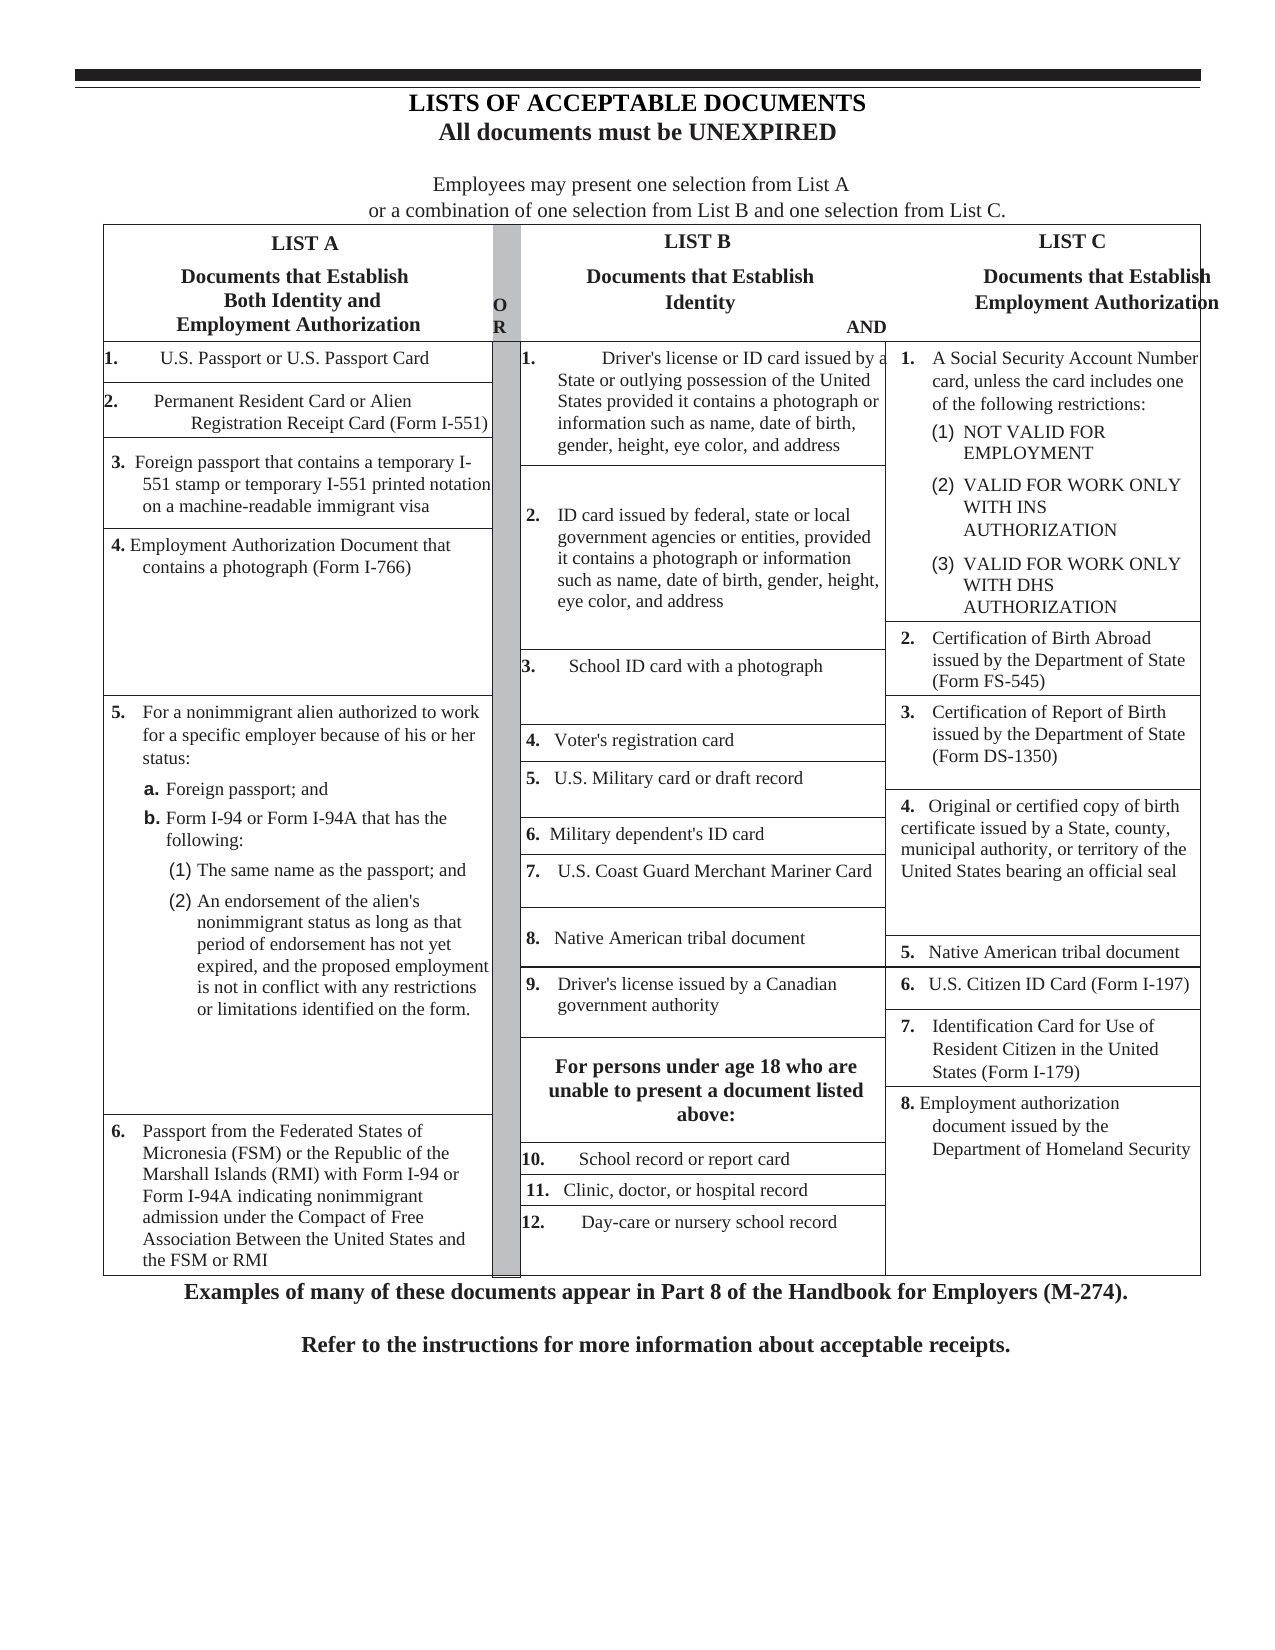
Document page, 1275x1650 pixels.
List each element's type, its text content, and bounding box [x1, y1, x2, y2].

table_cell 4. Voter's registration card [521, 725, 885, 761]
table_cell 2. Certification of Birth Abroad issued by the Department of State (Form FS-545) [886, 622, 1200, 695]
table_cell 7. U.S. Coast Guard Merchant Mariner Card [521, 855, 885, 907]
table_cell 6. Passport from the Federated States of Micronesia (FSM) or the Republic of the Marshall Islands (RMI) with Form I-94 or Form I-94A indicating nonimmigrant admission under the Compact of Free Association Between the United States and the FSM or RMI [104, 1115, 492, 1275]
table_cell 1. A Social Security Account Number card, unless the card includes one of the following restrictions: NOT VALID FOR EMPLOYMENT VALID FOR WORK ONLY WITH INS AUTHORIZATION VALID FOR WORK ONLY WITH DHS AUTHORIZATION [886, 342, 1200, 621]
table_cell [493, 342, 520, 1275]
table_cell 1. U.S. Passport or U.S. Passport Card [104, 342, 492, 382]
table_cell 8. Native American tribal document [521, 908, 885, 966]
table_cell 4. Employment Authorization Document that contains a photograph (Form I-766) [104, 529, 492, 695]
table_cell 5. For a nonimmigrant alien authorized to work for a specific employer because of his or her status: Foreign passport; and Form I-94 or Form I-94A that has the following: The same name as the passport; and An endorsement of the alien's nonimmigrant status as long as that period of endorsement has not yet expired, and the proposed employment is not in conflict with any restrictions or limitations identified on the form. [104, 696, 492, 1114]
table_cell 4. Original or certified copy of birth certificate issued by a State, county, municipal authority, or territory of the United States bearing an official seal [886, 790, 1200, 935]
table_header LIST B LIST C Documents that Establish Documents that Establish Identity Employment Authorization AND [521, 225, 1200, 341]
table_cell 3. School ID card with a photograph [521, 650, 885, 723]
text Employees may present one selection from List A [157, 172, 1125, 196]
table_cell 3. Certification of Report of Birth issued by the Department of State (Form DS-1350) [886, 696, 1200, 789]
table_cell 6. Military dependent's ID card [521, 818, 885, 854]
table_header OR [493, 225, 521, 341]
text or a combination of one selection from List B and one selection from List C. [368, 197, 1125, 222]
table_cell 5. U.S. Military card or draft record [521, 762, 885, 817]
table_cell 2. ID card issued by federal, state or local government agencies or entities, provided it contains a photograph or information such as name, date of birth, gender, height, eye color, and address [521, 466, 885, 649]
table_header LIST A Documents that Establish Both Identity and Employment Authorization [104, 225, 493, 341]
subtitle All documents must be UNEXPIRED [150, 117, 1125, 146]
table_cell 9. Driver's license issued by a Canadian government authority [521, 968, 885, 1037]
table_cell 6. U.S. Citizen ID Card (Form I-197) [886, 968, 1200, 1009]
text LISTS OF ACCEPTABLE DOCUMENTS [150, 88, 1125, 117]
table_cell 10. School record or report card [521, 1143, 885, 1173]
table_cell 12. Day-care or nursery school record [521, 1206, 885, 1275]
table_cell 1. Driver's license or ID card issued by a State or outlying possession of the United States provided it contains a photograph or information such as name, date of birth, gender, height, eye color, and address [521, 342, 885, 465]
table_cell 7. Identification Card for Use of Resident Citizen in the United States (Form I-179) [886, 1010, 1200, 1086]
table_cell 8. Employment authorization document issued by the Department of Homeland Security [886, 1087, 1200, 1275]
text Examples of many of these documents appear in Part 8 of the Handbook for Employers (M-274). [103, 1278, 1209, 1304]
table_cell 3. Foreign passport that contains a temporary I-551 stamp or temporary I-551 printed notation on a machine-readable immigrant visa [104, 438, 492, 528]
table_cell 2. Permanent Resident Card or Alien Registration Receipt Card (Form I-551) [104, 383, 492, 437]
table_cell 5. Native American tribal document [886, 936, 1200, 966]
table_cell For persons under age 18 who are unable to present a document listed above: [521, 1038, 885, 1142]
table_cell 11. Clinic, doctor, or hospital record [521, 1175, 885, 1205]
text Refer to the instructions for more information about acceptable receipts. [103, 1331, 1209, 1357]
